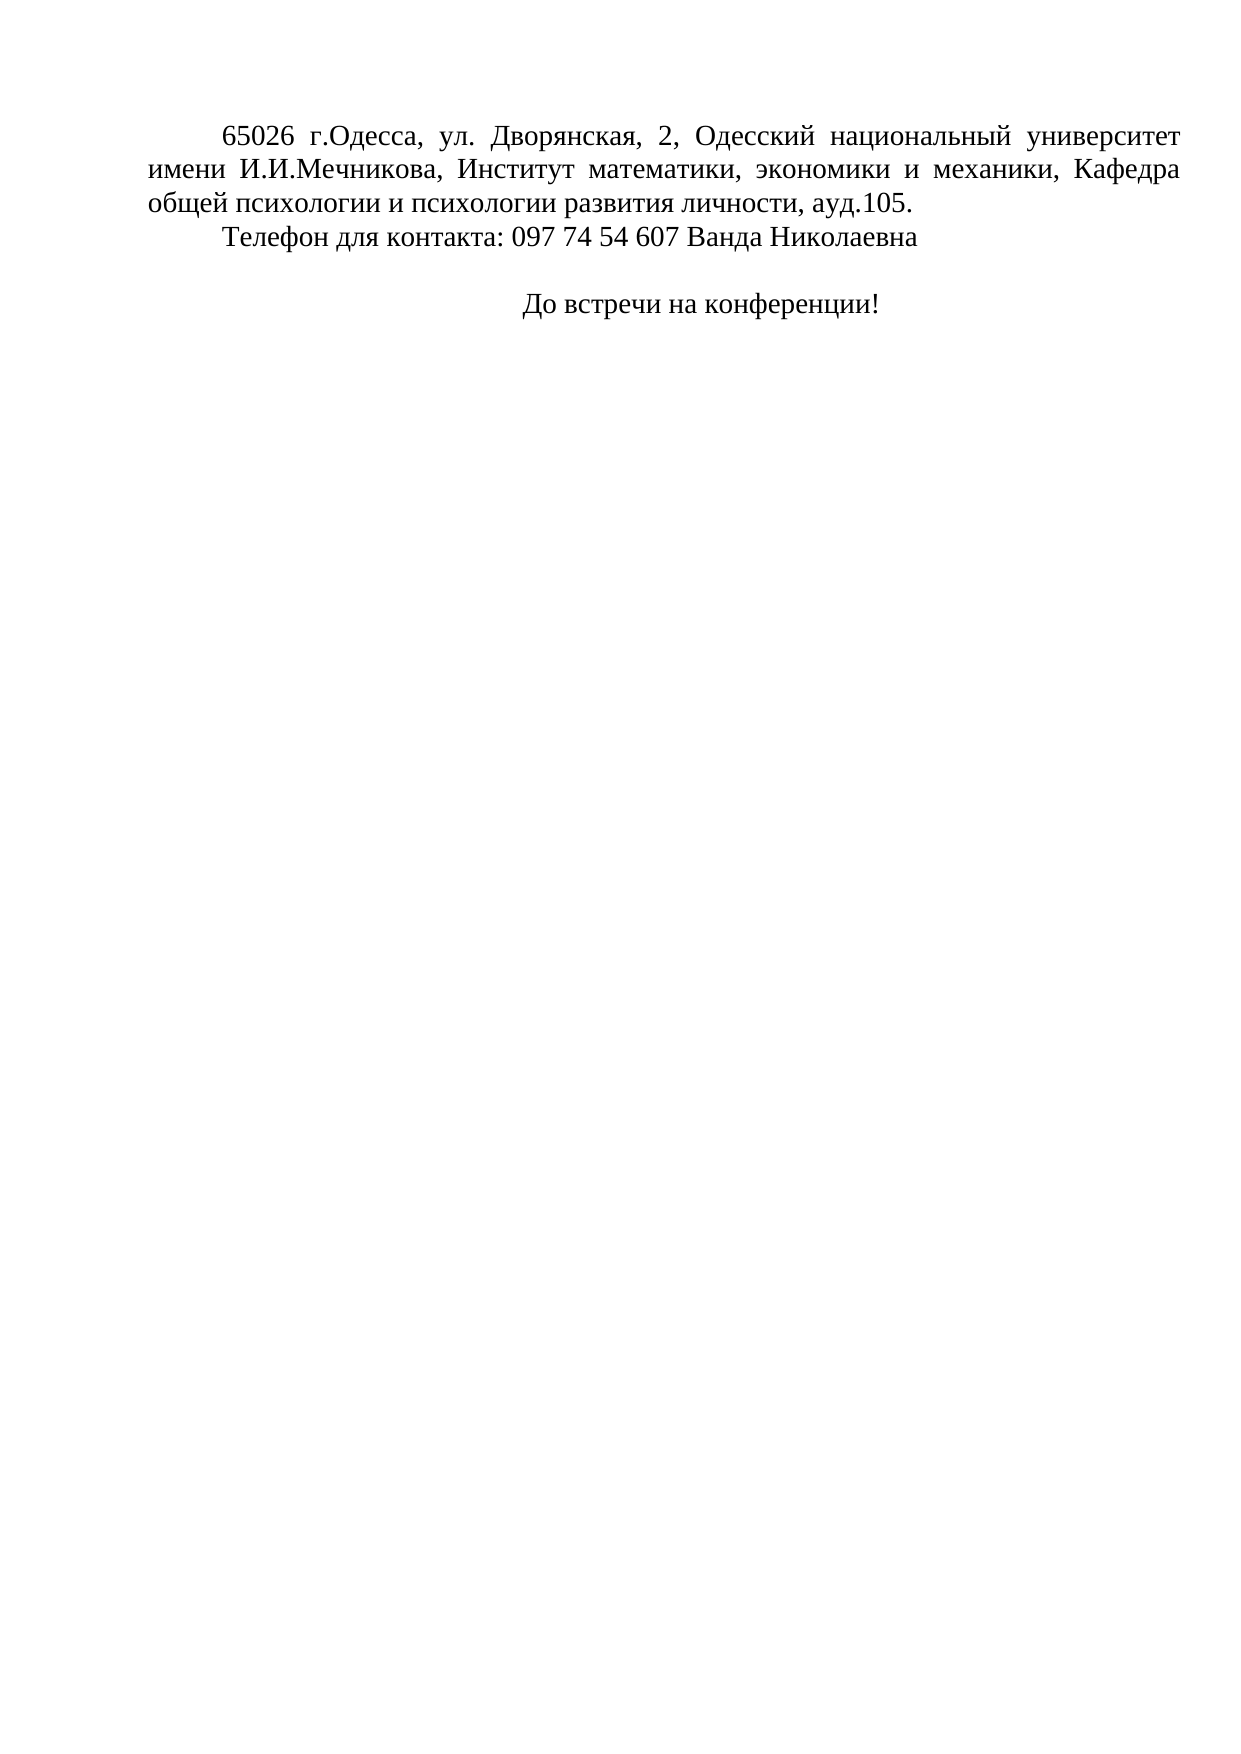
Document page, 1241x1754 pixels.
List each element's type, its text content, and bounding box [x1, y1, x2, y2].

text .Одесса, ул. Дворянская, 2, Одесский национальный университет имени И.И.Мечникова, Институт математики, экономики и механики, Кафедра общей психологии и психологии развития личности, ауд.105. [148, 118, 1181, 219]
text Телефон для контакта: 097 74 54 607 Ванда Николаевна [148, 219, 1181, 252]
text До встречи на конференции! [148, 286, 1181, 319]
